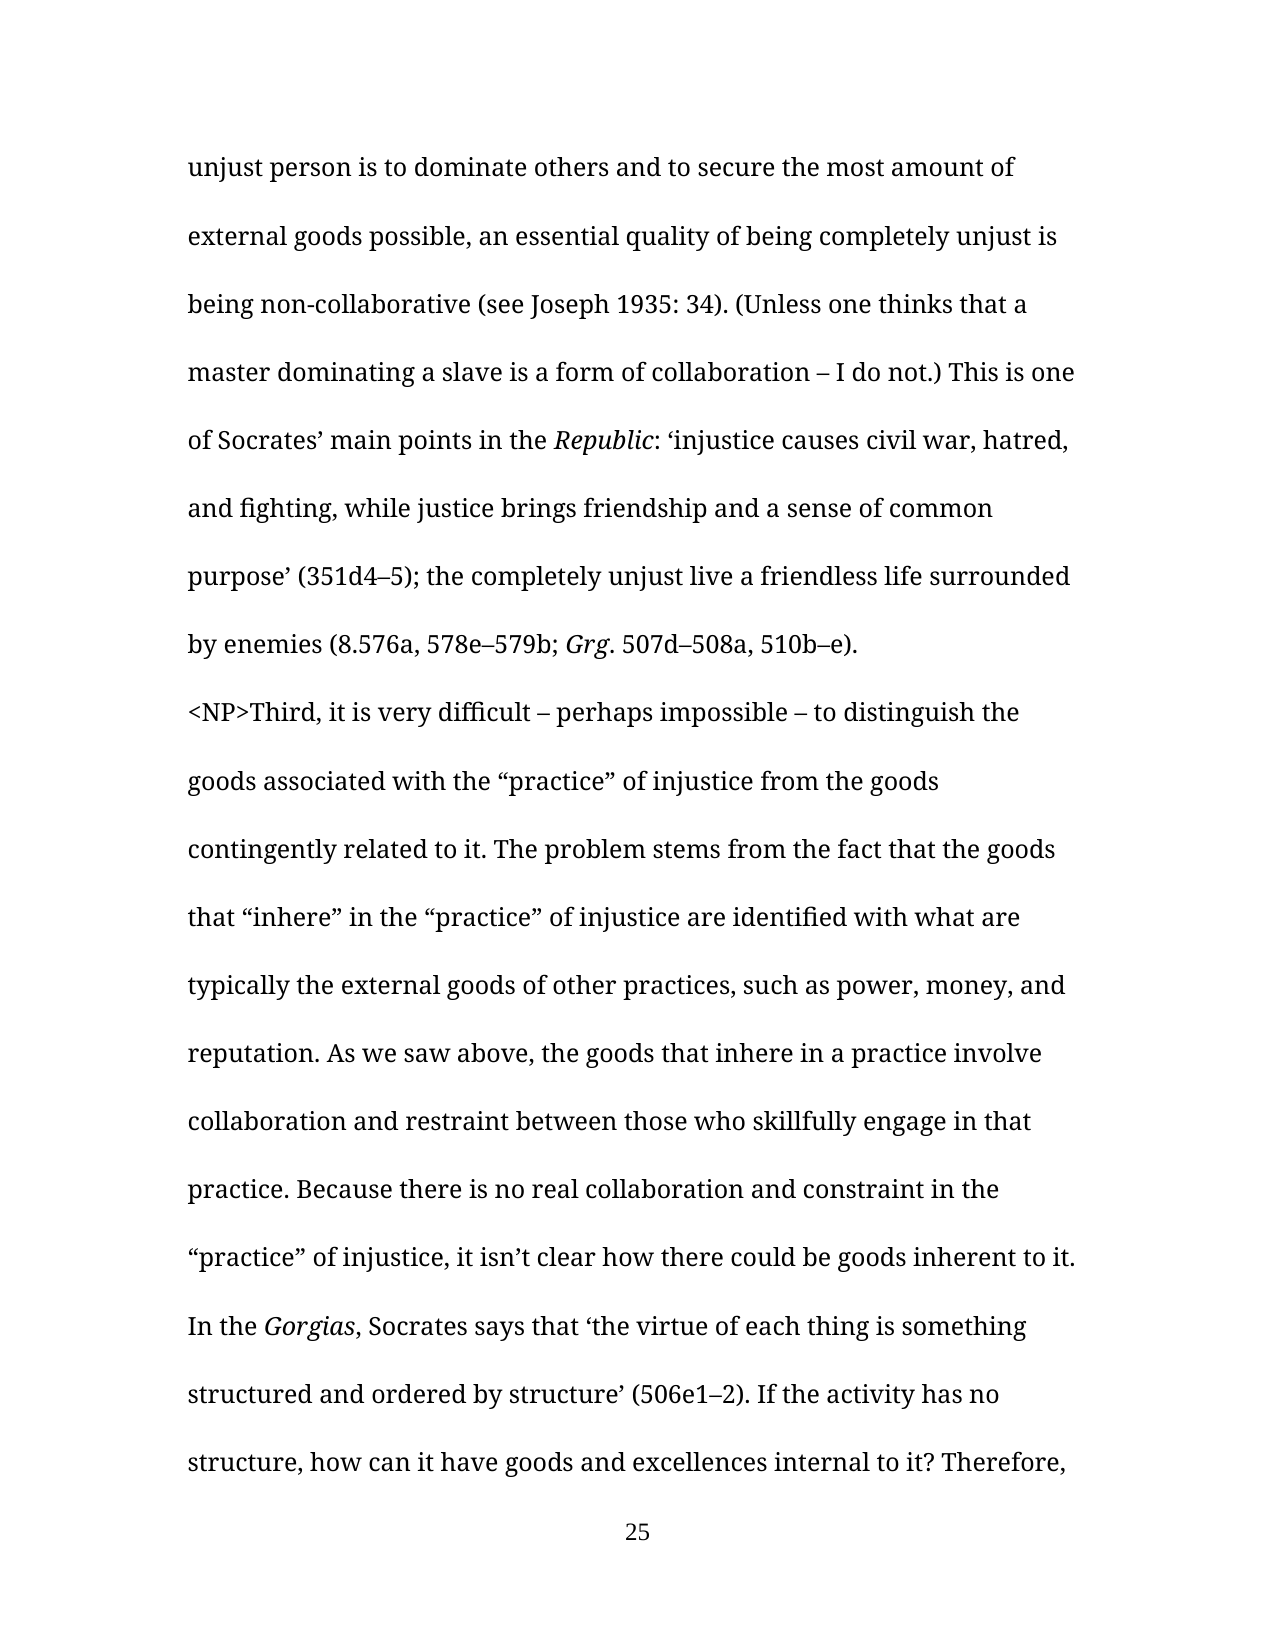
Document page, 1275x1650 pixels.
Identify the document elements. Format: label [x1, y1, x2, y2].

text [187, 150, 1087, 661]
text [187, 695, 1087, 1478]
